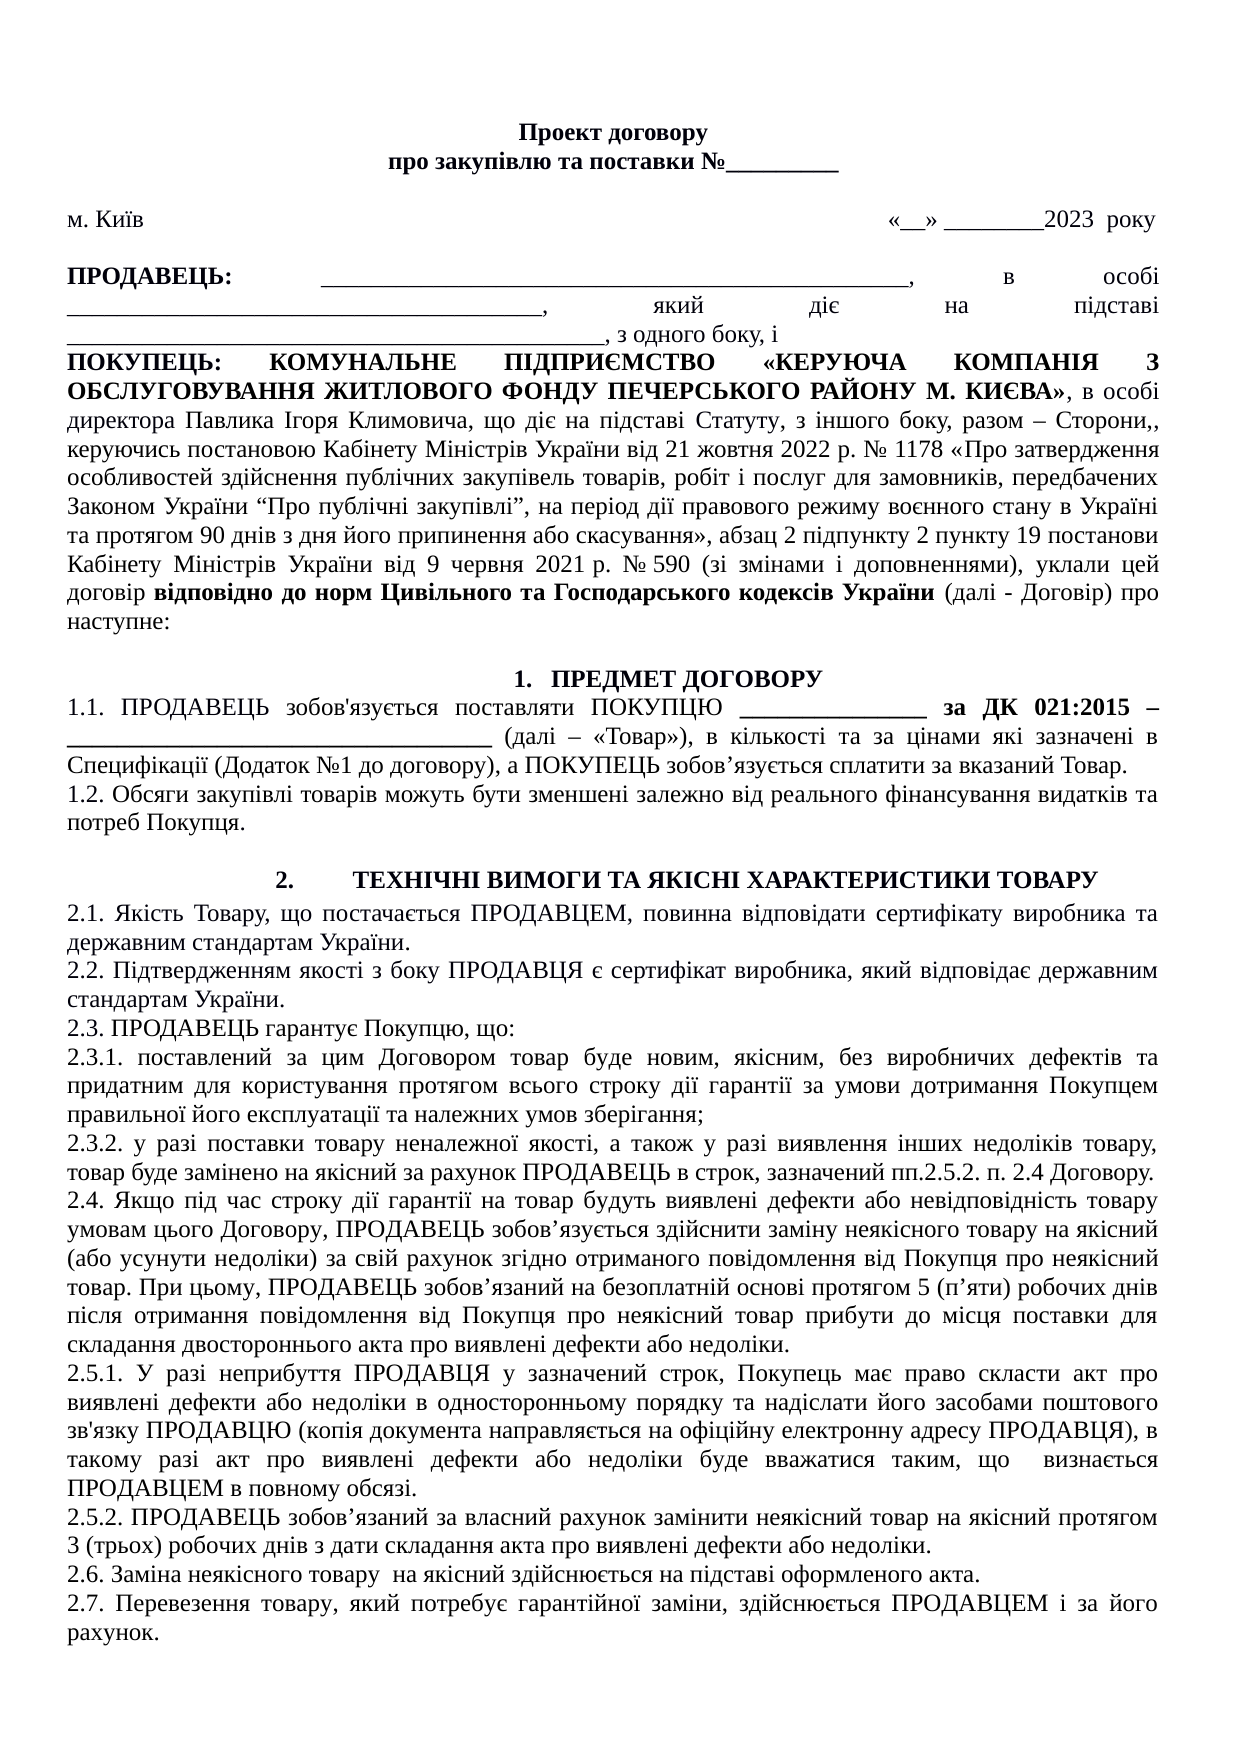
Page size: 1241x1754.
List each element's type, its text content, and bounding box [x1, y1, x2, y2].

text 2.6. Заміна неякісного товару на якісний здійснюється на підставі оформленого акта. [67, 1559, 1159, 1588]
text 2.4. Якщо під час строку дії гарантії на товар будуть виявлені дефекти або невідповідність товару умовам цього Договору, ПРОДАВЕЦЬ зобов’язується здійснити заміну неякісного товару на якісний (або усунути недоліки) за свій рахунок згідно отриманого повідомлення від Покупця про неякісний товар. При цьому, ПРОДАВЕЦЬ зобов’язаний на безоплатній основі протягом 5 (п’яти) робочих днів після отримання повідомлення від Покупця про неякісний товар прибути до місця поставки для складання двостороннього акта про виявлені дефекти або недоліки. [67, 1185, 1159, 1358]
text 2.7. Перевезення товару, який потребує гарантійної заміни, здійснюється ПРОДАВЦЕМ і за його рахунок. [67, 1588, 1159, 1645]
text ПРОДАВЕЦЬ: _______________________________________________, в особі ______________________________________, який діє на підставі ___________________________________________, з одного боку, і [67, 261, 1159, 347]
text 2.3.1. поставлений за цим Договором товар буде новим, якісним, без виробничих дефектів та придатним для користування протягом всього строку дії гарантії за умови дотримання Покупцем правильної його експлуатації та належних умов зберігання; [67, 1042, 1159, 1128]
list ПРЕДМЕТ ДОГОВОРУ [177, 664, 1159, 692]
text 2.5.1. У разі неприбуття ПРОДАВЦЯ у зазначений строк, Покупець має право скласти акт про виявлені дефекти або недоліки в односторонньому порядку та надіслати його засобами поштового зв'язку ПРОДАВЦЮ (копія документа направляється на офіційну електронну адресу ПРОДАВЦЯ), в такому разі акт про виявлені дефекти або недоліки буде вважатися таким, що визнається ПРОДАВЦЕМ в повному обсязі. [67, 1358, 1159, 1502]
text 2.1. Якість Товару, що постачається ПРОДАВЦЕМ, повинна відповідати сертифікату виробника та державним стандартам України. [67, 898, 1159, 955]
text 1.2. Обсяги закупівлі товарів можуть бути зменшені залежно від реального фінансування видатків та потреб Покупця. [67, 779, 1159, 836]
text 2.3.2. у разі поставки товару неналежної якості, а також у разі виявлення інших недоліків товару, товар буде замінено на якісний за рахунок ПРОДАВЕЦЬ в строк, зазначений пп.2.5.2. п. 2.4 Договору. [67, 1128, 1159, 1185]
text про закупівлю та поставки №_________ [67, 146, 1159, 175]
text Проект договору [67, 117, 1159, 146]
text 2.2. Підтвердженням якості з боку ПРОДАВЦЯ є сертифікат виробника, який відповідає державним стандартам України. [67, 955, 1159, 1013]
text м. Київ «__» ________2023 року [67, 204, 1159, 232]
text 2.5.2. ПРОДАВЕЦЬ зобов’язаний за власний рахунок замінити неякісний товар на якісний протягом 3 (трьох) робочих днів з дати складання акта про виявлені дефекти або недоліки. [67, 1502, 1159, 1559]
text 1.1. ПРОДАВЕЦЬ зобов'язується поставляти ПОКУПЦЮ _______________ за ДК 021:2015 – __________________________________ (далі – «Товар»), в кількості та за цінами які зазначені в Специфікації (Додаток №1 до договору), а ПОКУПЕЦЬ зобов’язується сплатити за вказаний Товар. [67, 692, 1159, 779]
text 2.3. ПРОДАВЕЦЬ гарантує Покупцю, що: [67, 1013, 1159, 1042]
list ТЕХНІЧНІ ВИМОГИ ТА ЯКІСНІ ХАРАКТЕРИСТИКИ ТОВАРУ [214, 865, 1159, 894]
text ПОКУПЕЦЬ: КОМУНАЛЬНЕ ПІДПРИЄМСТВО «КЕРУЮЧА КОМПАНІЯ З ОБСЛУГОВУВАННЯ ЖИТЛОВОГО ФОНДУ ПЕЧЕРСЬКОГО РАЙОНУ М. КИЄВА», в особі директора Павлика Ігоря Климовича, що діє на підставі Статуту, з іншого боку, разом – Сторони,, керуючись постановою Кабінету Міністрів України від 21 жовтня 2022 р. № 1178 «Про затвердження особливостей здійснення публічних закупівель товарів, робіт і послуг для замовників, передбачених Законом України “Про публічні закупівлі”, на період дії правового режиму воєнного стану в Україні та протягом 90 днів з дня його припинення або скасування», абзац 2 підпункту 2 пункту 19 постанови Кабінету Міністрів України від 9 червня 2021 р. № 590 (зі змінами і доповненнями), уклали цей договір відповідно до норм Цивільного та Господарського кодексів України (далі - Договір) про наступне: [67, 347, 1159, 635]
